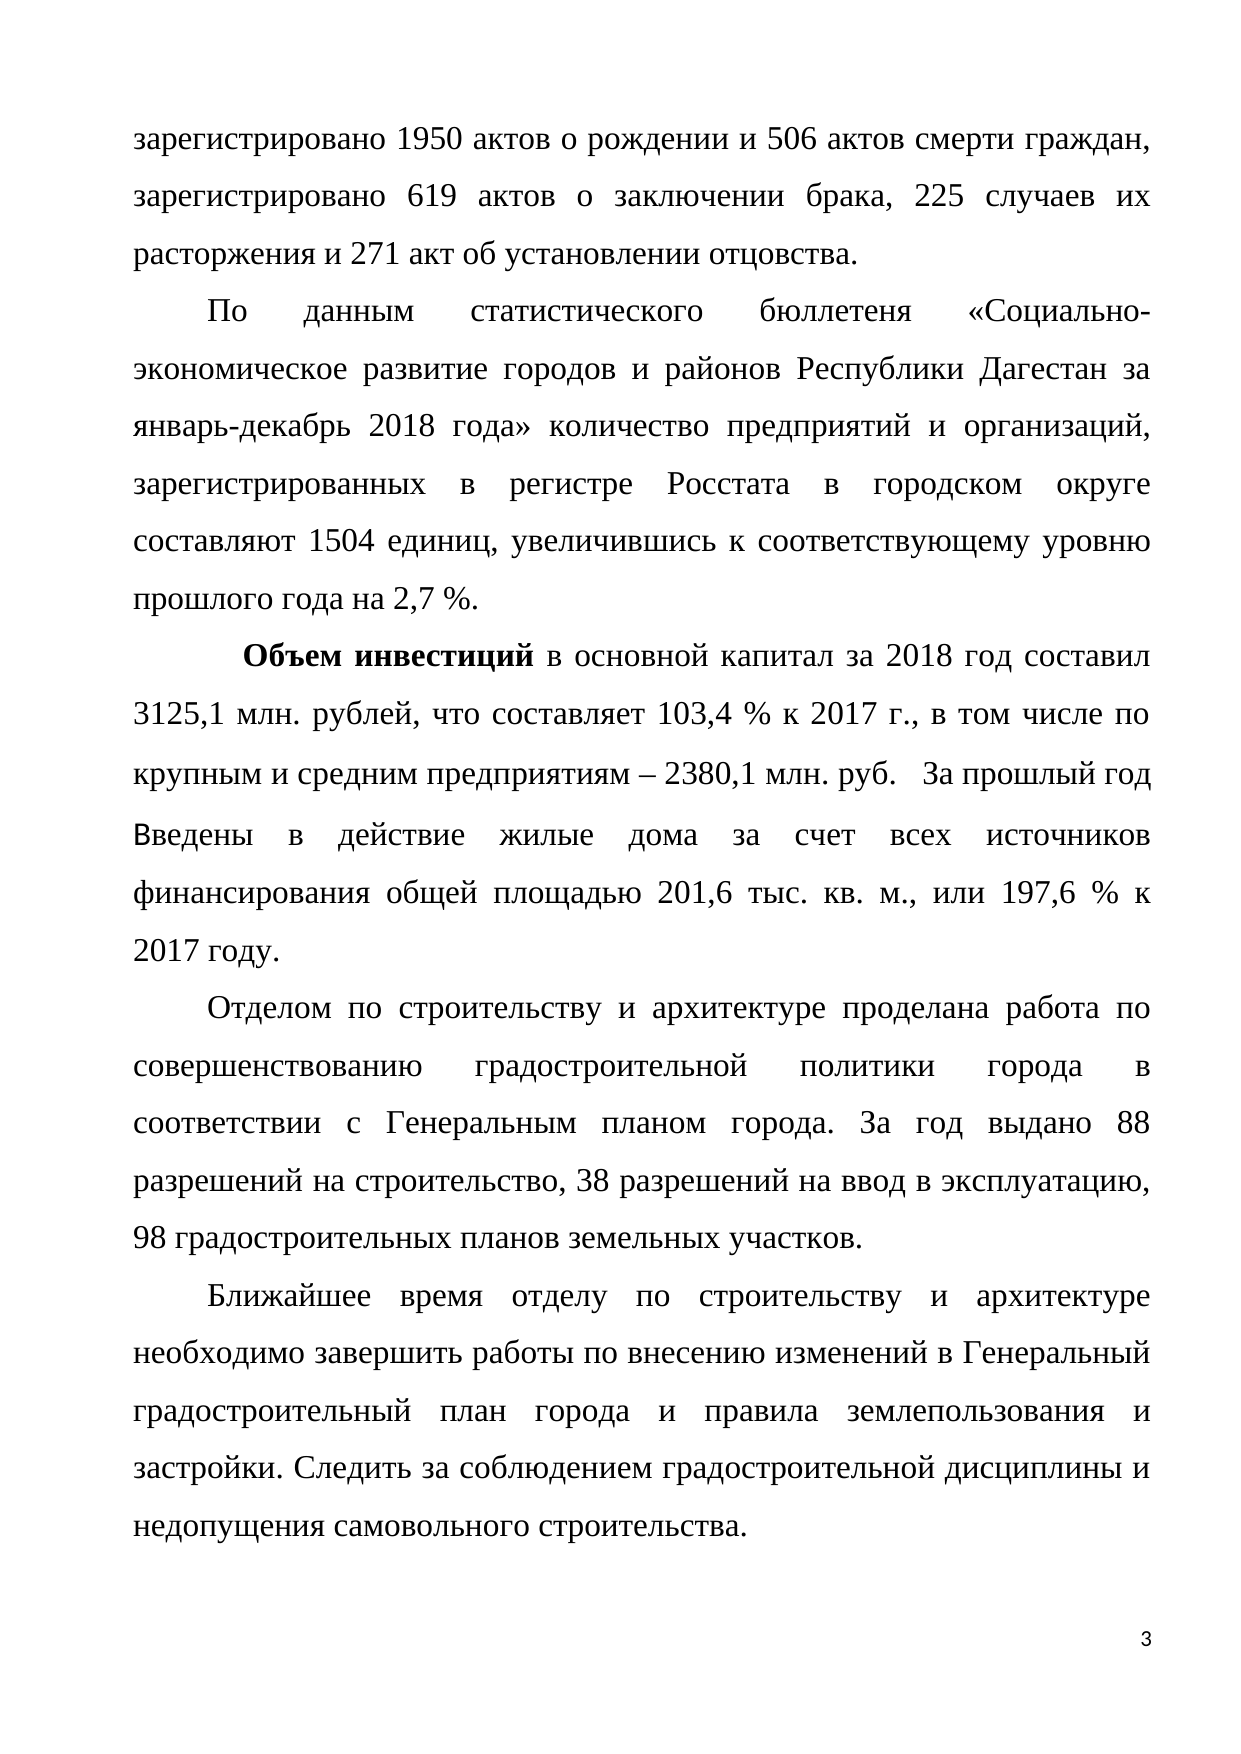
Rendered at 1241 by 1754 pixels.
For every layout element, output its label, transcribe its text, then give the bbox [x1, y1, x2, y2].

text Объем инвестиций в основной капитал за 2018 год составил 3125,1 млн. рублей, что составляет 103,4 % к 2017 г., в том числе по крупным и средним предприятиям – 2380,1 млн. руб. За прошлый год Введены в действие жилые дома за счет всех источников финансирования общей площадью 201,6 тыс. кв. м., или 197,6 % к 2017 году. [133, 636, 1152, 968]
text Отделом по строительству и архитектуре проделана работа по совершенствованию градостроительной политики города в соответствии с Генеральным планом города. За год выдано 88 разрешений на строительство, 38 разрешений на ввод в эксплуатацию, 98 градостроительных планов земельных участков. [133, 988, 1152, 1256]
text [133, 118, 1152, 271]
text По данным статистического бюллетеня «Социально-экономическое развитие городов и районов Республики Дагестан за январь-декабрь 2018 года» количество предприятий и организаций, зарегистрированных в регистре Росстата в городском округе составляют 1504 единиц, увеличившись к соответствующему уровню прошлого года на 2,7 %. [133, 291, 1152, 616]
text Ближайшее время отделу по строительству и архитектуре необходимо завершить работы по внесению изменений в Генеральный градостроительный план города и правила землепользования и застройки. Следить за соблюдением градостроительной дисциплины и недопущения самовольного строительства. [133, 1275, 1152, 1543]
